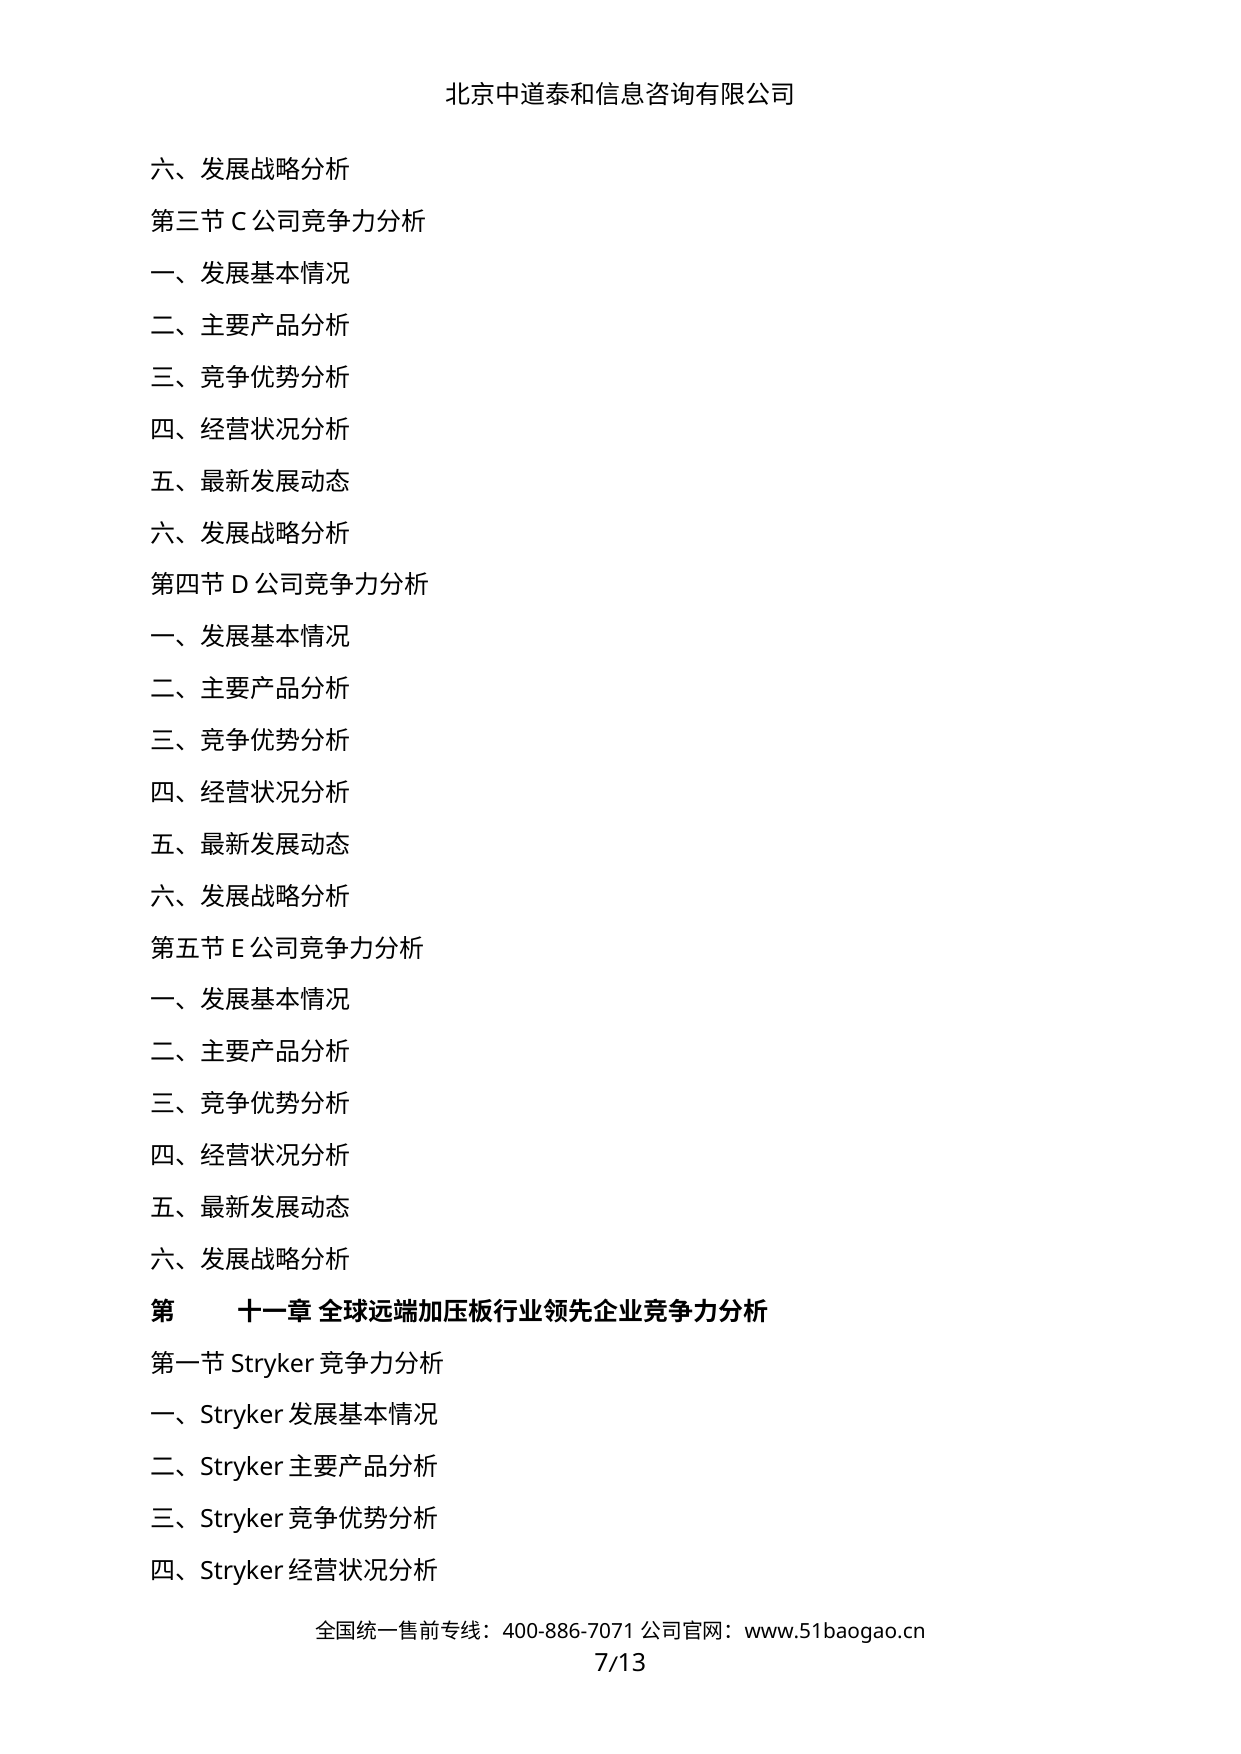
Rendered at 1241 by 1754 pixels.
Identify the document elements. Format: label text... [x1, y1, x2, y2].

text 三、Stryker竞争优势分析 [150, 1499, 1090, 1535]
text 二、主要产品分析 [150, 306, 1090, 342]
text 三、竞争优势分析 [150, 1084, 1090, 1120]
text 五、最新发展动态 [150, 824, 1090, 861]
text 五、最新发展动态 [150, 1187, 1090, 1224]
text 二、Stryker主要产品分析 [150, 1447, 1090, 1483]
text 四、经营状况分析 [150, 772, 1090, 809]
text 二、主要产品分析 [150, 1032, 1090, 1068]
text 第一节 Stryker竞争力分析 [150, 1343, 1090, 1379]
text 三、竞争优势分析 [150, 721, 1090, 757]
text 二、主要产品分析 [150, 669, 1090, 705]
text 第三节 C公司竞争力分析 [150, 202, 1090, 238]
text 六、发展战略分析 [150, 1239, 1090, 1276]
text 一、Stryker发展基本情况 [150, 1395, 1090, 1431]
text 四、经营状况分析 [150, 1136, 1090, 1172]
text 六、发展战略分析 [150, 876, 1090, 912]
text 一、发展基本情况 [150, 254, 1090, 290]
text 一、发展基本情况 [150, 980, 1090, 1016]
text 五、最新发展动态 [150, 461, 1090, 497]
text 六、发展战略分析 [150, 513, 1090, 549]
text 第五节 E公司竞争力分析 [150, 928, 1090, 964]
text 四、经营状况分析 [150, 409, 1090, 446]
text 第四节 D公司竞争力分析 [150, 565, 1090, 601]
text 三、竞争优势分析 [150, 357, 1090, 394]
text 第 十一章 全球远端加压板行业领先企业竞争力分析 [150, 1291, 1090, 1327]
text 四、Stryker经营状况分析 [150, 1551, 1090, 1587]
text 一、发展基本情况 [150, 617, 1090, 653]
text 六、发展战略分析 [150, 150, 1090, 186]
